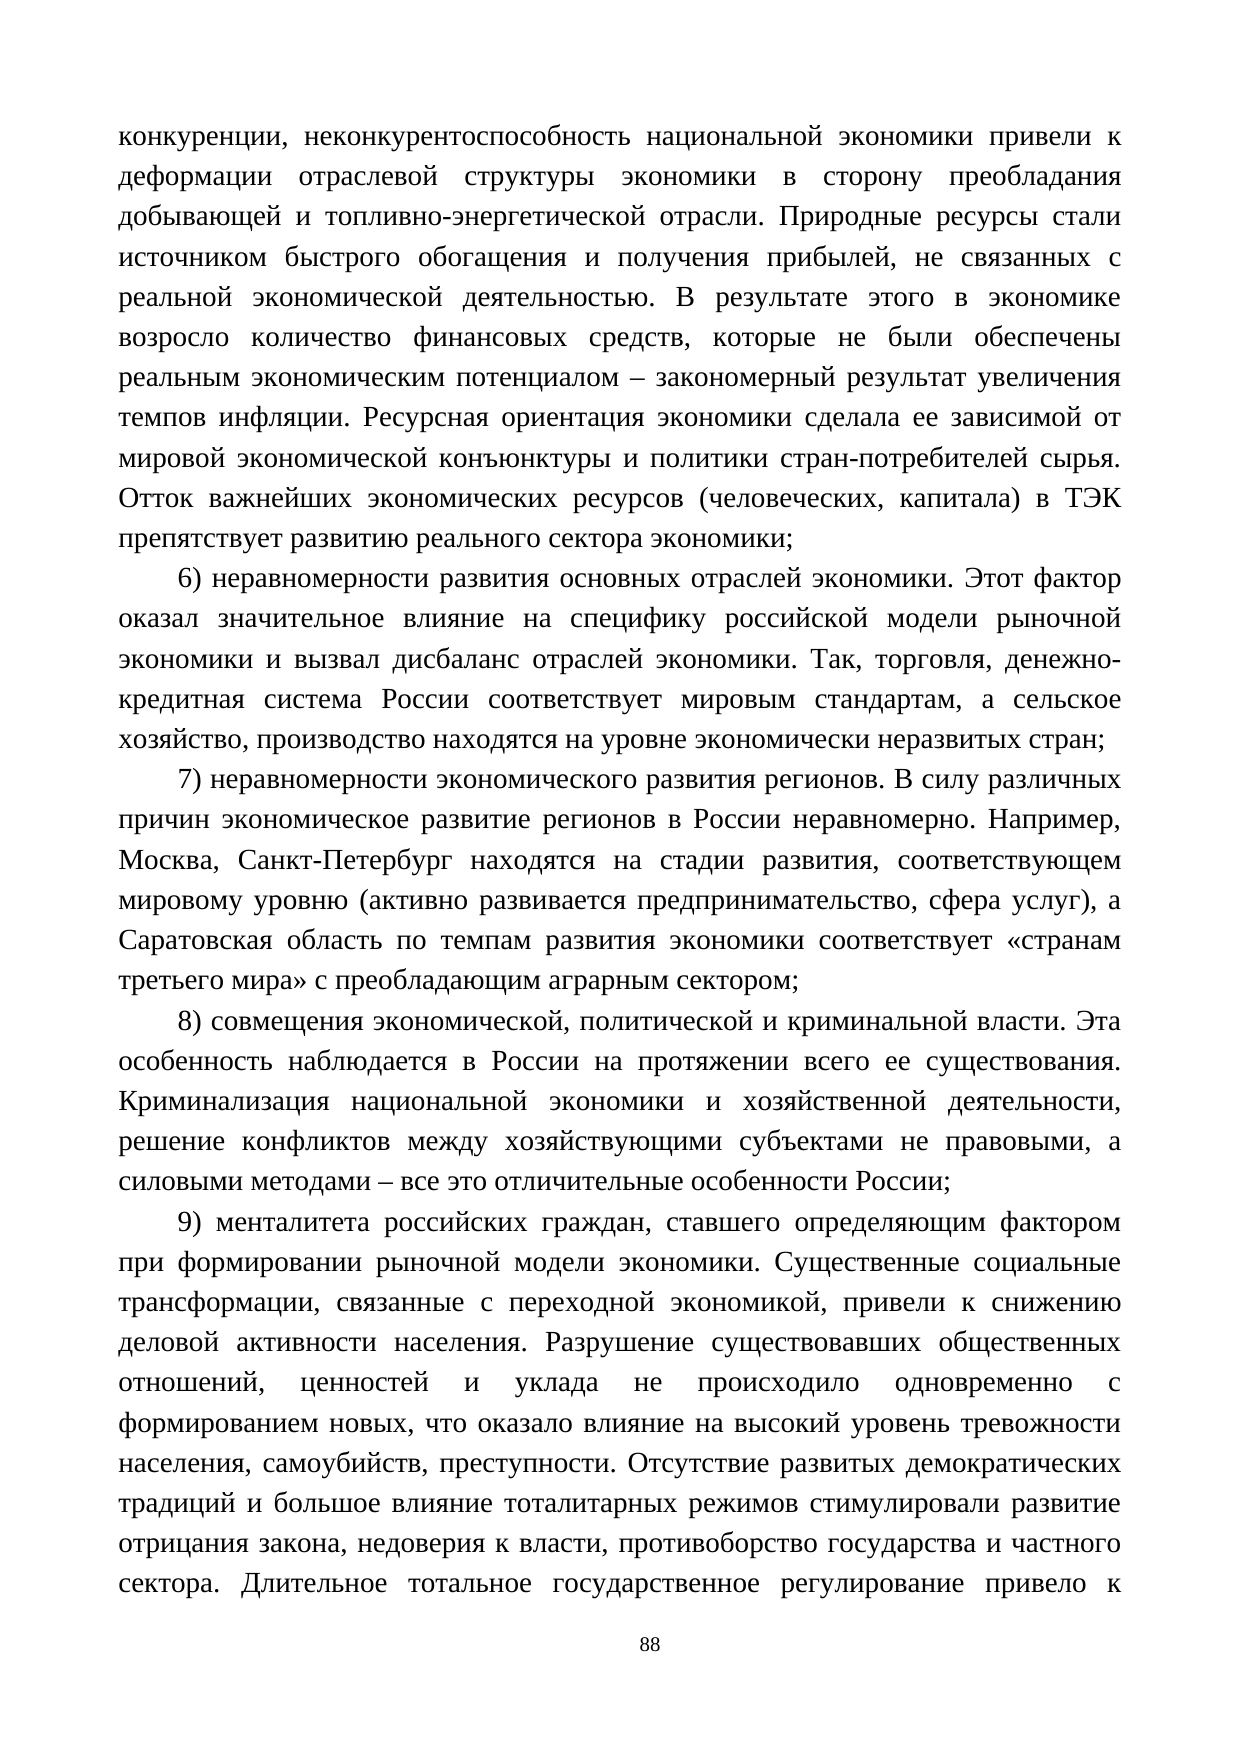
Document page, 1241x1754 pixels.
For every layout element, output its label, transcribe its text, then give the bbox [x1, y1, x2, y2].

list 8) совмещения экономической, политической и криминальной власти. Эта особенность наблюдается в России на протяжении всего ее существования. Криминализация национальной экономики и хозяйственной деятельности, решение конфликтов между хозяйствующими субъектами не правовыми, а силовыми методами – все это отличительные особенности России; [118, 1003, 1122, 1197]
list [118, 1204, 1122, 1599]
list 6) неравномерности развития основных отраслей экономики. Этот фактор оказал значительное влияние на специфику российской модели рыночной экономики и вызвал дисбаланс отраслей экономики. Так, торговля, денежно-кредитная система России соответствует мировым стандартам, а сельское хозяйство, производство находятся на уровне экономически неразвитых стран; [118, 560, 1122, 755]
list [118, 118, 1122, 554]
list 7) неравномерности экономического развития регионов. В силу различных причин экономическое развитие регионов в России неравномерно. Например, Москва, Санкт-Петербург находятся на стадии развития, соответствующем мировому уровню (активно развивается предпринимательство, сфера услуг), а Саратовская область по темпам развития экономики соответствует «странам третьего мира» с преобладающим аграрным сектором; [118, 761, 1122, 996]
